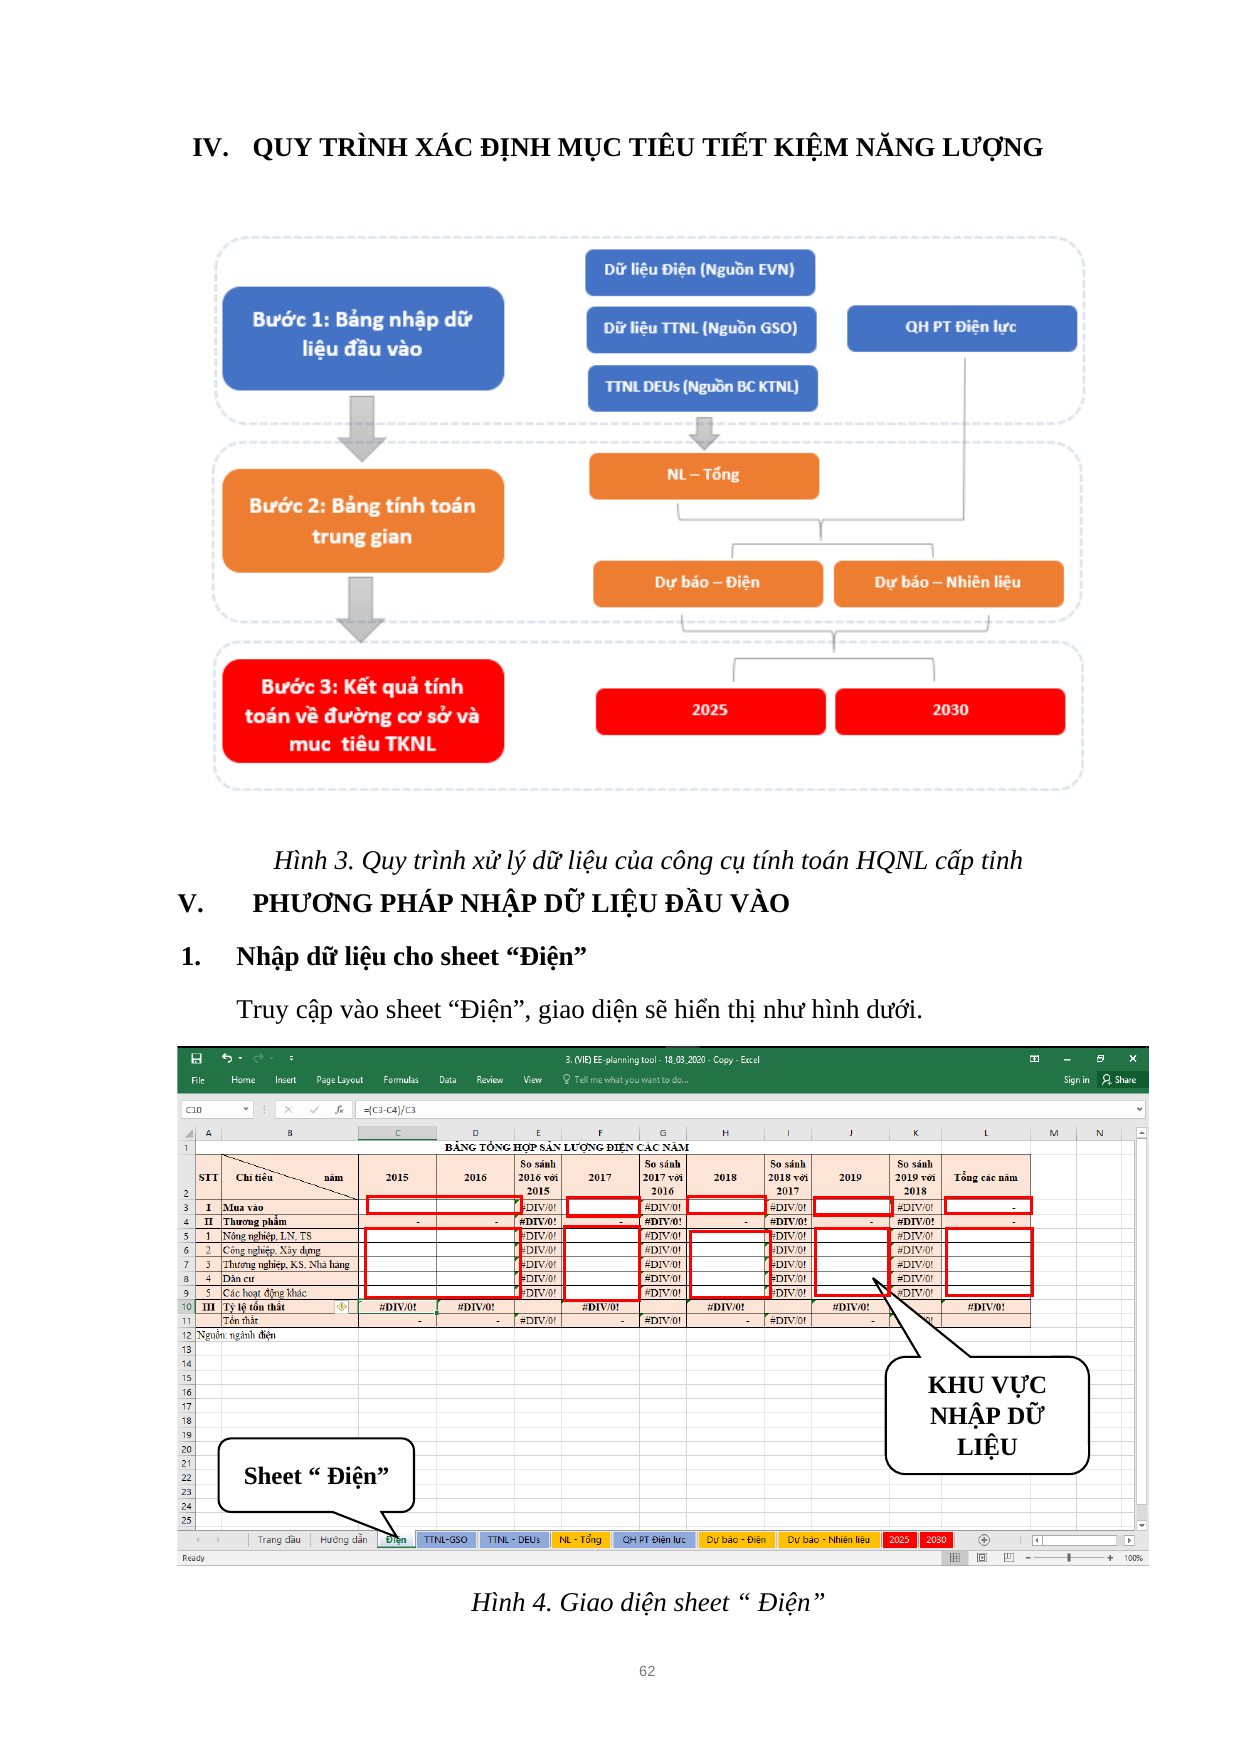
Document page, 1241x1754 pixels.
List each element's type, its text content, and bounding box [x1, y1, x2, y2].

subtitle Nhập dữ liệu cho sheet “Điện” [181, 940, 1122, 971]
subtitle QUY TRÌNH XÁC ĐỊNH MỤC TIÊU TIẾT KIỆM NĂNG LƯỢNG [192, 131, 1122, 162]
picture [177, 1046, 1149, 1566]
text Truy cập vào sheet “Điện”, giao diện sẽ hiển thị như hình dưới. [177, 993, 1122, 1024]
picture [204, 223, 1095, 823]
subtitle PHƯƠNG PHÁP NHẬP DỮ LIỆU ĐẦU VÀO [177, 887, 1122, 918]
text Hình 4. Giao diện sheet “ Điện” [177, 1587, 1122, 1618]
text Hình 3. Quy trình xử lý dữ liệu của công cụ tính toán HQNL cấp tỉnh [177, 844, 1122, 875]
